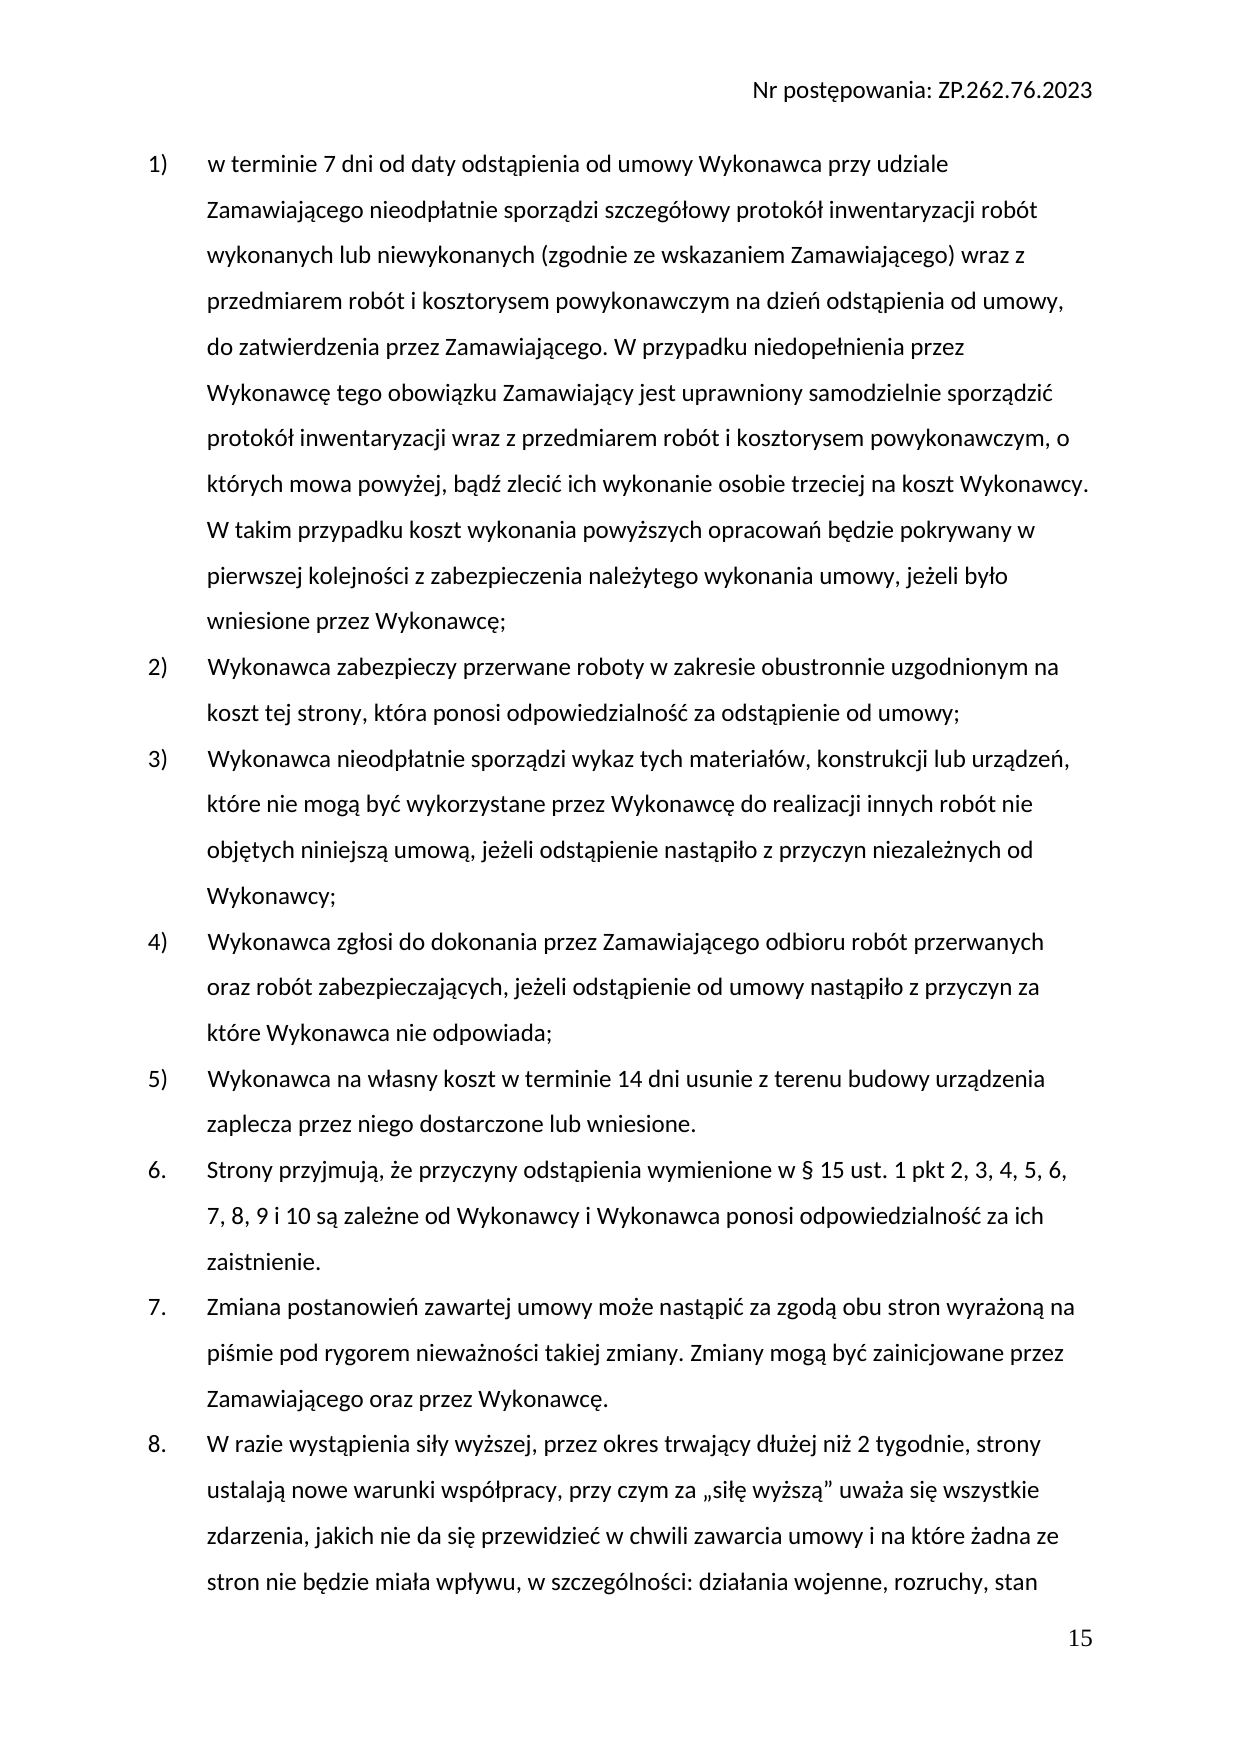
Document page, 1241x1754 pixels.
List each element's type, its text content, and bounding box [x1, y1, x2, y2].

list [148, 1429, 1093, 1596]
text 5) Wykonawca na własny koszt w terminie 14 dni usunie z terenu budowy urządzenia zaplecza przez niego dostarczone lub wniesione. [148, 1063, 1093, 1139]
text 3) Wykonawca nieodpłatnie sporządzi wykaz tych materiałów, konstrukcji lub urządzeń, które nie mogą być wykorzystane przez Wykonawcę do realizacji innych robót nie objętych niniejszą umową, jeżeli odstąpienie nastąpiło z przyczyn niezależnych od Wykonawcy; [148, 743, 1093, 910]
list Strony przyjmują, że przyczyny odstąpienia wymienione w § 15 ust. 1 pkt 2, 3, 4, 5, 6, 7, 8, 9 i 10 są zależne od Wykonawcy i Wykonawca ponosi odpowiedzialność za ich zaistnienie. [148, 1154, 1093, 1276]
list Zmiana postanowień zawartej umowy może nastąpić za zgodą obu stron wyrażoną na piśmie pod rygorem nieważności takiej zmiany. Zmiany mogą być zainicjowane przez Zamawiającego oraz przez Wykonawcę. [148, 1291, 1093, 1413]
text 2) Wykonawca zabezpieczy przerwane roboty w zakresie obustronnie uzgodnionym na koszt tej strony, która ponosi odpowiedzialność za odstąpienie od umowy; [148, 651, 1093, 727]
text 1) w terminie 7 dni od daty odstąpienia od umowy Wykonawca przy udziale Zamawiającego nieodpłatnie sporządzi szczegółowy protokół inwentaryzacji robót wykonanych lub niewykonanych (zgodnie ze wskazaniem Zamawiającego) wraz z przedmiarem robót i kosztorysem powykonawczym na dzień odstąpienia od umowy, do zatwierdzenia przez Zamawiającego. W przypadku niedopełnienia przez Wykonawcę tego obowiązku Zamawiający jest uprawniony samodzielnie sporządzić protokół inwentaryzacji wraz z przedmiarem robót i kosztorysem powykonawczym, o których mowa powyżej, bądź zlecić ich wykonanie osobie trzeciej na koszt Wykonawcy. W takim przypadku koszt wykonania powyższych opracowań będzie pokrywany w pierwszej kolejności z zabezpieczenia należytego wykonania umowy, jeżeli było wniesione przez Wykonawcę; [148, 148, 1093, 636]
text 4) Wykonawca zgłosi do dokonania przez Zamawiającego odbioru robót przerwanych oraz robót zabezpieczających, jeżeli odstąpienie od umowy nastąpiło z przyczyn za które Wykonawca nie odpowiada; [148, 926, 1093, 1048]
